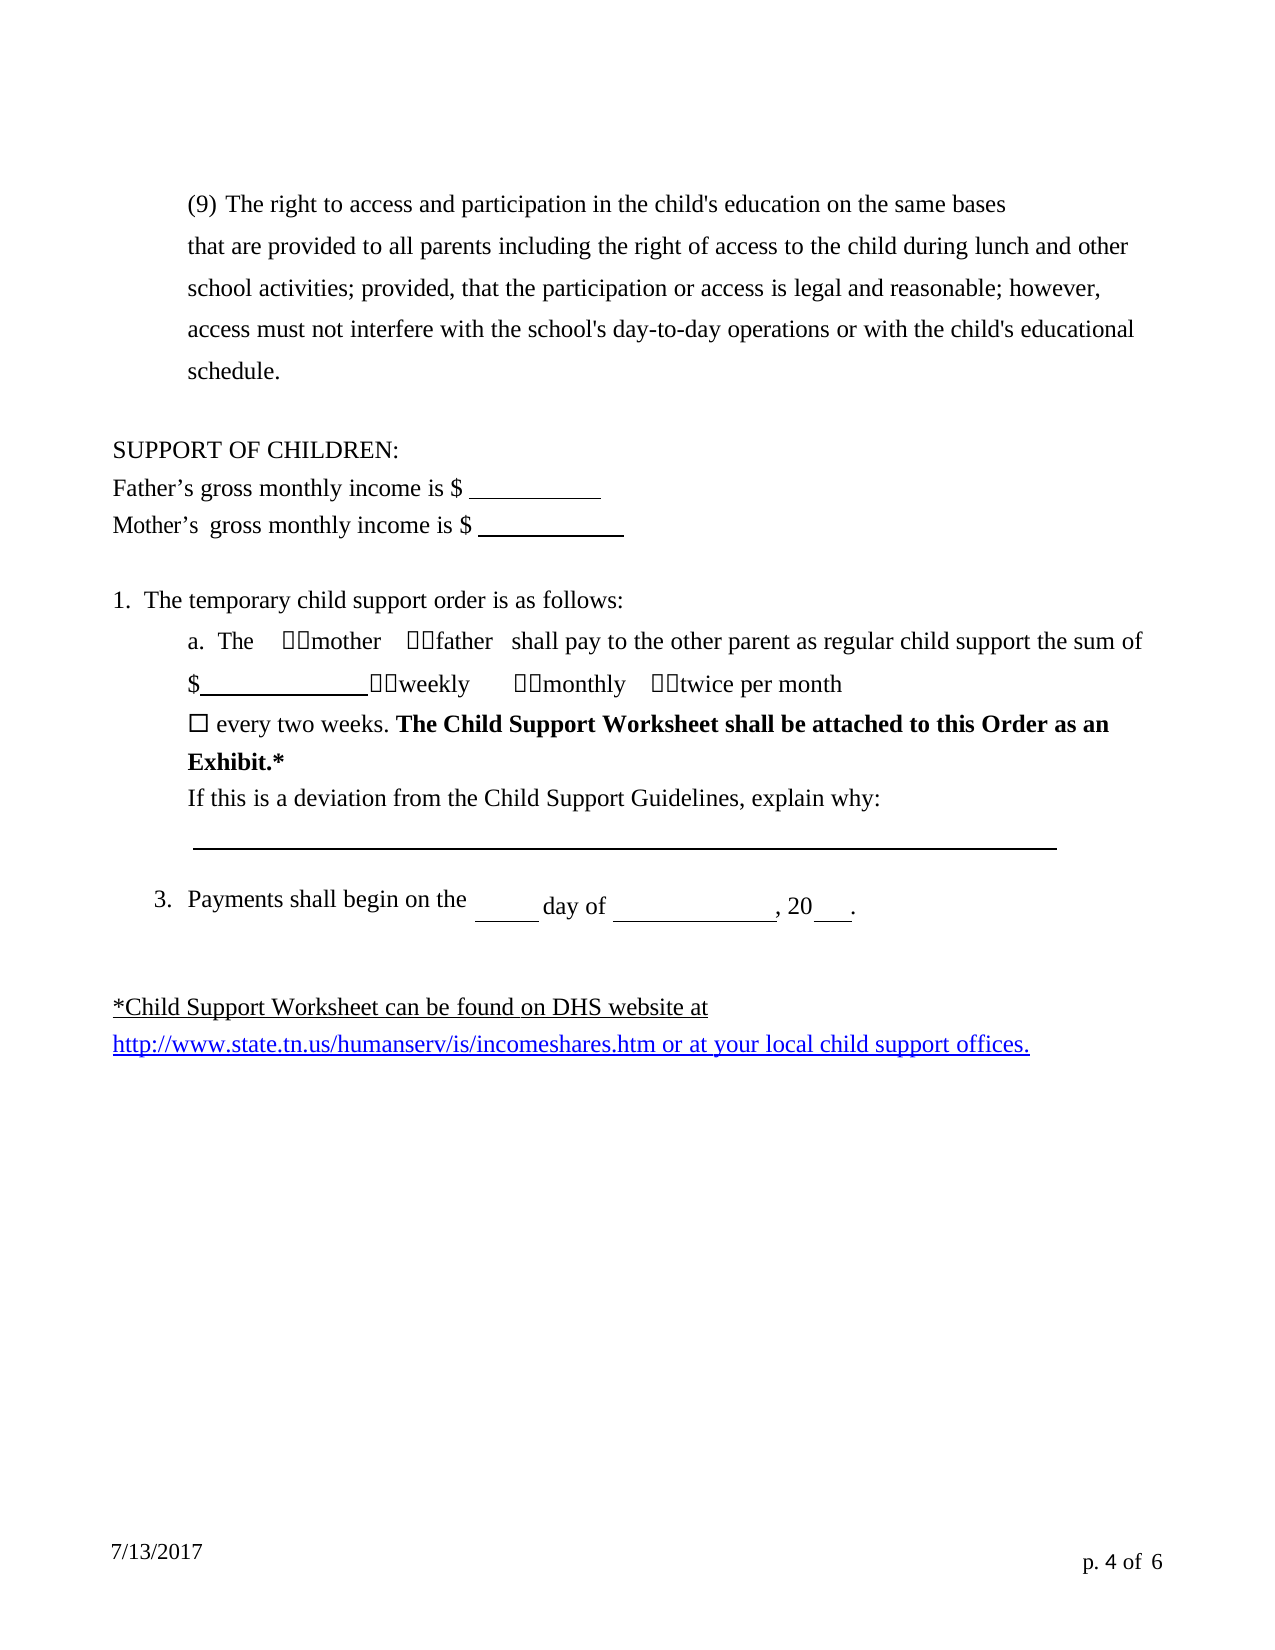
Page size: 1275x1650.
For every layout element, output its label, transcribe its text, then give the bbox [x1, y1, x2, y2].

text 3. Payments shall begin on the [154, 884, 468, 913]
text that are provided to all parents including the right of access to the child during lunch and other school activities; provided, that the participation or access is legal and reasonable; however, access must not interfere with the school's day-to-day operations or with the child's educational schedule. [187, 231, 1149, 385]
text Father’s gross monthly income is $ Mother’s gross monthly income is $ [112, 473, 624, 539]
list The right to access and participation in the child's education on the same bases [187, 189, 1173, 218]
text If this is a deviation from the Child Support Guidelines, explain why: [187, 784, 1173, 812]
subtitle every two weeks. The Child Support Worksheet shall be attached to this Order as an Exhibit.* [187, 709, 1112, 775]
list The mother father shall pay to the other parent as regular child support the sum of [187, 623, 1173, 657]
text day of [543, 891, 606, 919]
text $ weekly monthly twice per month [187, 666, 1173, 700]
text , 20 . [775, 891, 1173, 919]
text SUPPORT OF CHILDREN: [112, 436, 1173, 464]
text *Child Support Worksheet can be found on DHS website at http://www.state.tn.us/humanserv/is/incomeshares.htm or at your local child support offices. [112, 992, 1149, 1058]
list The temporary child support order is as follows: [112, 586, 1173, 614]
